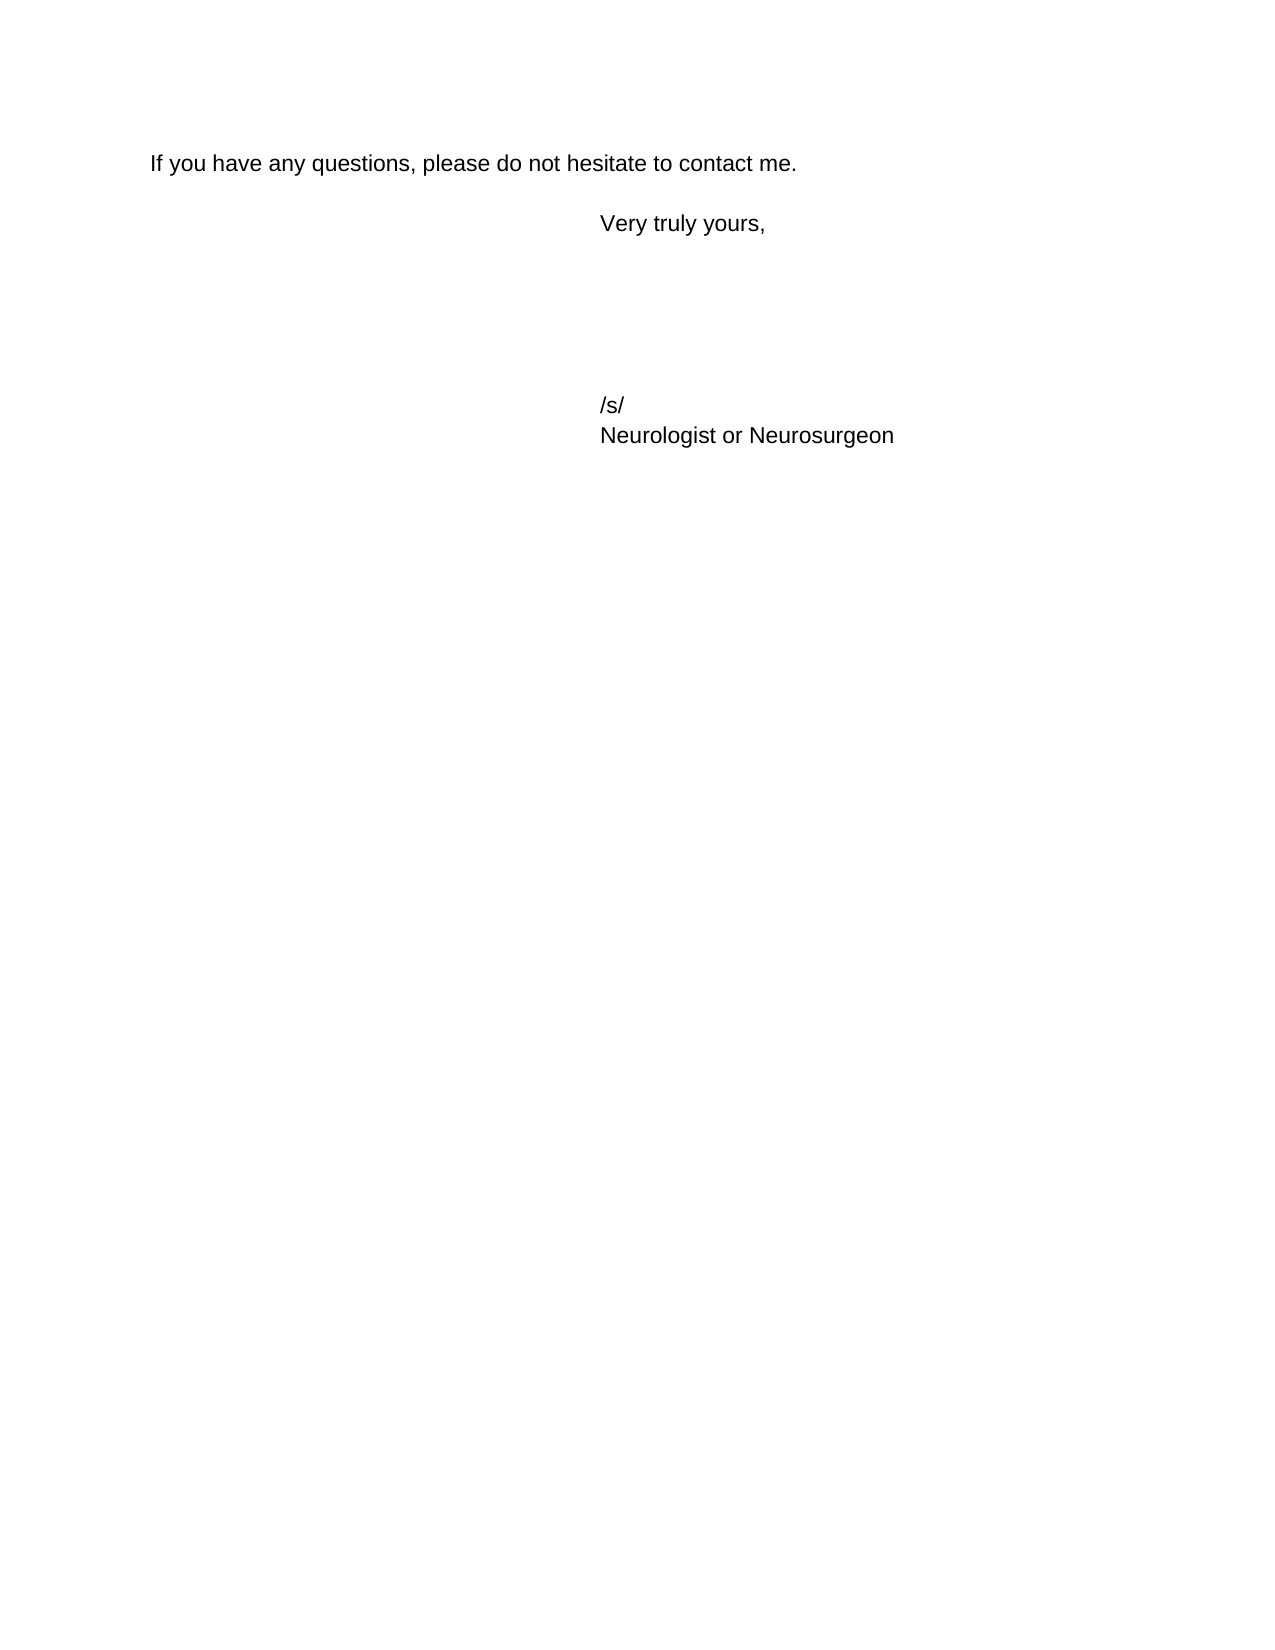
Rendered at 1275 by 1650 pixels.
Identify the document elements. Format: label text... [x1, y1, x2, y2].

text If you have any questions, please do not hesitate to contact me. [150, 150, 1125, 176]
text Very truly yours, [150, 210, 1125, 237]
text Neurologist or Neurosurgeon [150, 422, 1125, 448]
text /s/ [150, 392, 1125, 418]
